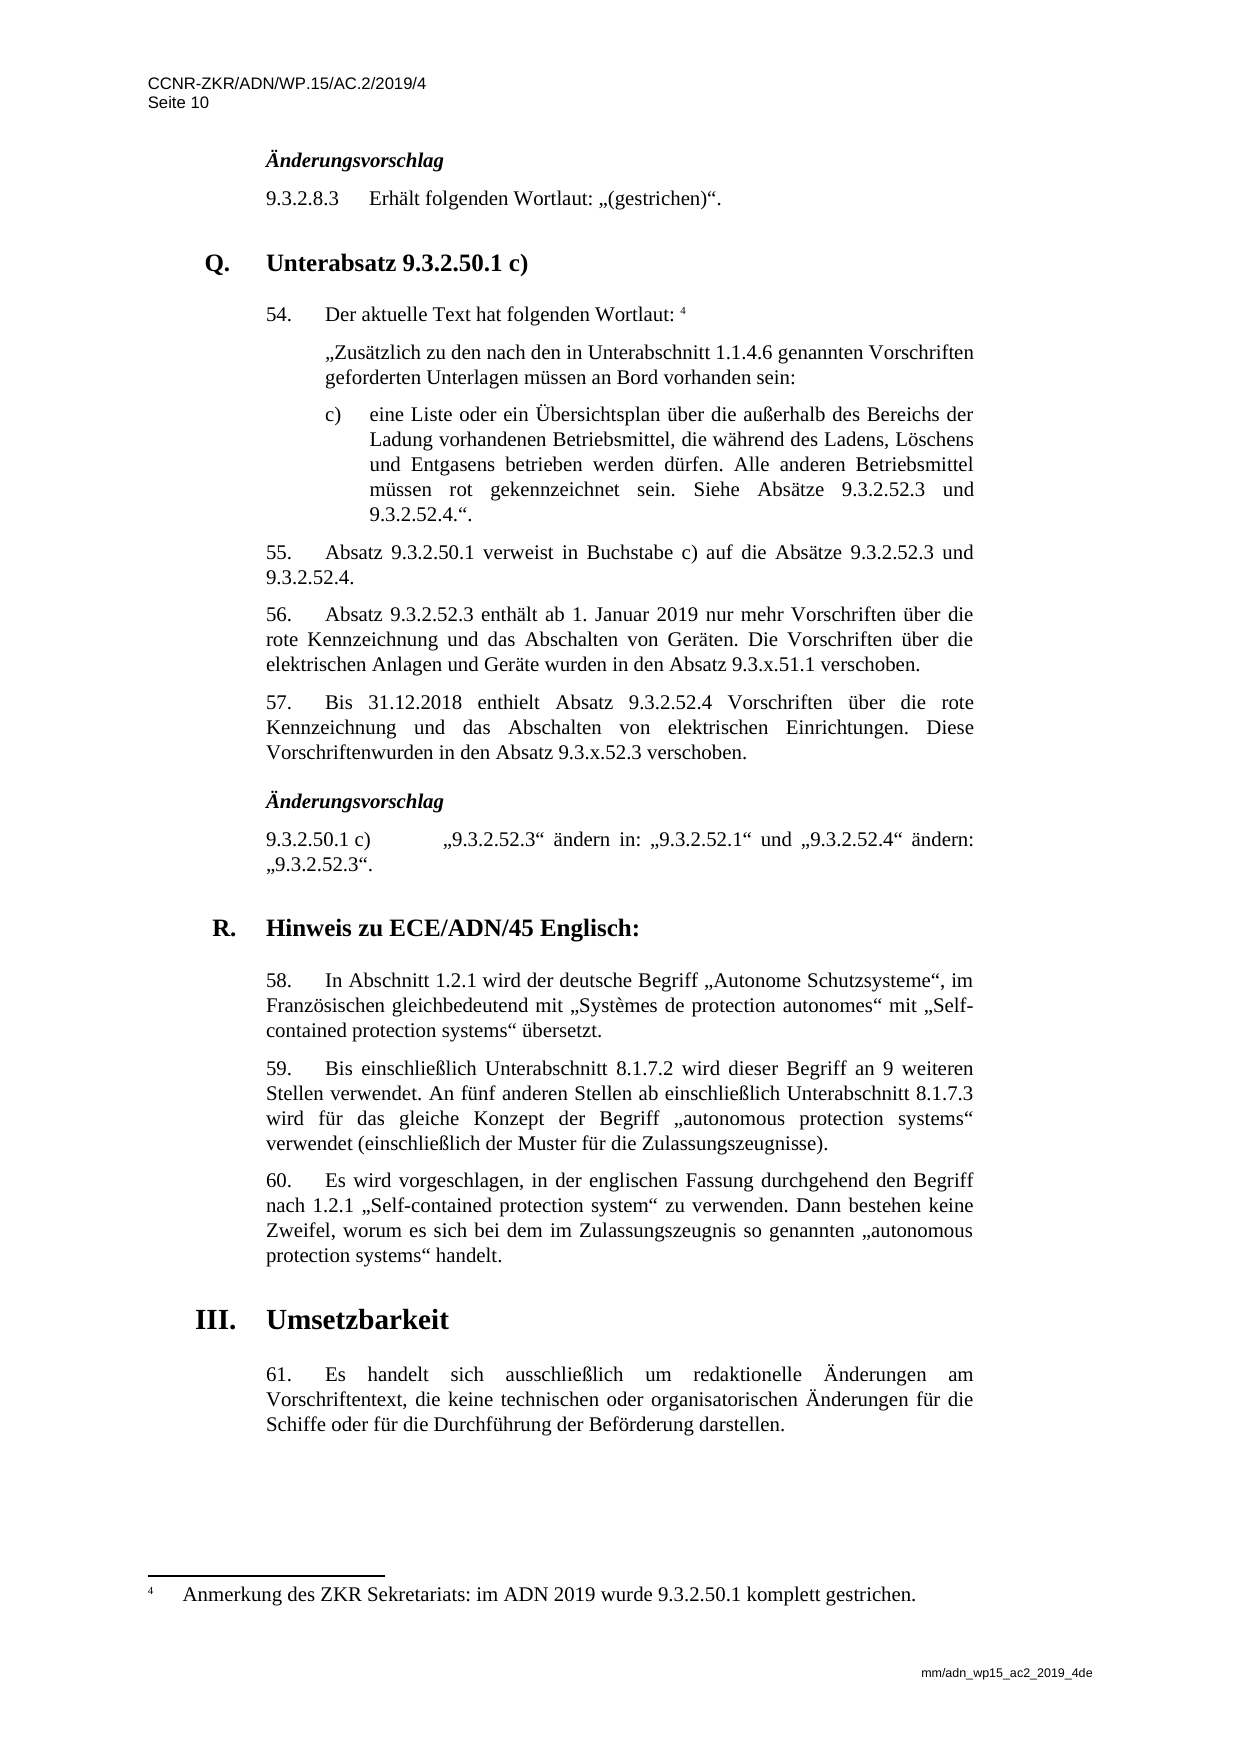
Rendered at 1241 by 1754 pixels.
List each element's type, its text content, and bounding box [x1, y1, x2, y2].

text c) eine Liste oder ein Übersichtsplan über die außerhalb des Bereichs der Ladung vorhandenen Betriebsmittel, die während des Ladens, Löschens und Entgasens betrieben werden dürfen. Alle anderen Betriebsmittel müssen rot gekennzeichnet sein. Siehe Absätze 9.3.2.52.3 und 9.3.2.52.4.“. [325, 401, 974, 526]
text 55. Absatz 9.3.2.50.1 verweist in Buchstabe c) auf die Absätze 9.3.2.52.3 und 9.3.2.52.4. [266, 539, 974, 589]
text 57. Bis 31.12.2018 enthielt Absatz 9.3.2.52.4 Vorschriften über die rote Kennzeichnung und das Abschalten von elektrischen Einrichtungen. Diese Vorschriftenwurden in den Absatz 9.3.x.52.3 verschoben. [266, 689, 974, 764]
text 58. In Abschnitt 1.2.1 wird der deutsche Begriff „Autonome Schutzsysteme“, im Französischen gleichbedeutend mit „Systèmes de protection autonomes“ mit „Self-contained protection systems“ übersetzt. [266, 967, 974, 1042]
text „Zusätzlich zu den nach den in Unterabschnitt 1.1.4.6 genannten Vorschriften geforderten Unterlagen müssen an Bord vorhanden sein: [325, 339, 974, 389]
text 56. Absatz 9.3.2.52.3 enthält ab 1. Januar 2019 nur mehr Vorschriften über die rote Kennzeichnung und das Abschalten von Geräten. Die Vorschriften über die elektrischen Anlagen und Geräte wurden in den Absatz 9.3.x.51.1 verschoben. [266, 601, 974, 676]
text III. Umsetzbarkeit [148, 1304, 974, 1336]
text R. Hinweis zu ECE/ADN/45 Englisch: [148, 914, 974, 942]
text 61. Es handelt sich ausschließlich um redaktionelle Änderungen am Vorschriftentext, die keine technischen oder organisatorischen Änderungen für die Schiffe oder für die Durchführung der Beförderung darstellen. [266, 1361, 974, 1436]
text 60. Es wird vorgeschlagen, in der englischen Fassung durchgehend den Begriff nach 1.2.1 „Self-contained protection system“ zu verwenden. Dann bestehen keine Zweifel, worum es sich bei dem im Zulassungszeugnis so genannten „autonomous protection systems“ handelt. [266, 1167, 974, 1267]
text 54. Der aktuelle Text hat folgenden Wortlaut: [266, 301, 974, 326]
text 59. Bis einschließlich Unterabschnitt 8.1.7.2 wird dieser Begriff an 9 weiteren Stellen verwendet. An fünf anderen Stellen ab einschließlich Unterabschnitt 8.1.7.3 wird für das gleiche Konzept der Begriff „autonomous protection systems“ verwendet (einschließlich der Muster für die Zulassungszeugnisse). [266, 1054, 974, 1154]
text Änderungsvorschlag [148, 148, 974, 173]
text 9.3.2.50.1 c) „9.3.2.52.3“ ändern in: „9.3.2.52.1“ und „9.3.2.52.4“ ändern: „9.3.2.52.3“. [266, 826, 974, 876]
text 9.3.2.8.3 Erhält folgenden Wortlaut: „(gestrichen)“. [266, 185, 974, 210]
text Änderungsvorschlag [148, 789, 974, 814]
text Q. Unterabsatz 9.3.2.50.1 c) [148, 248, 974, 276]
